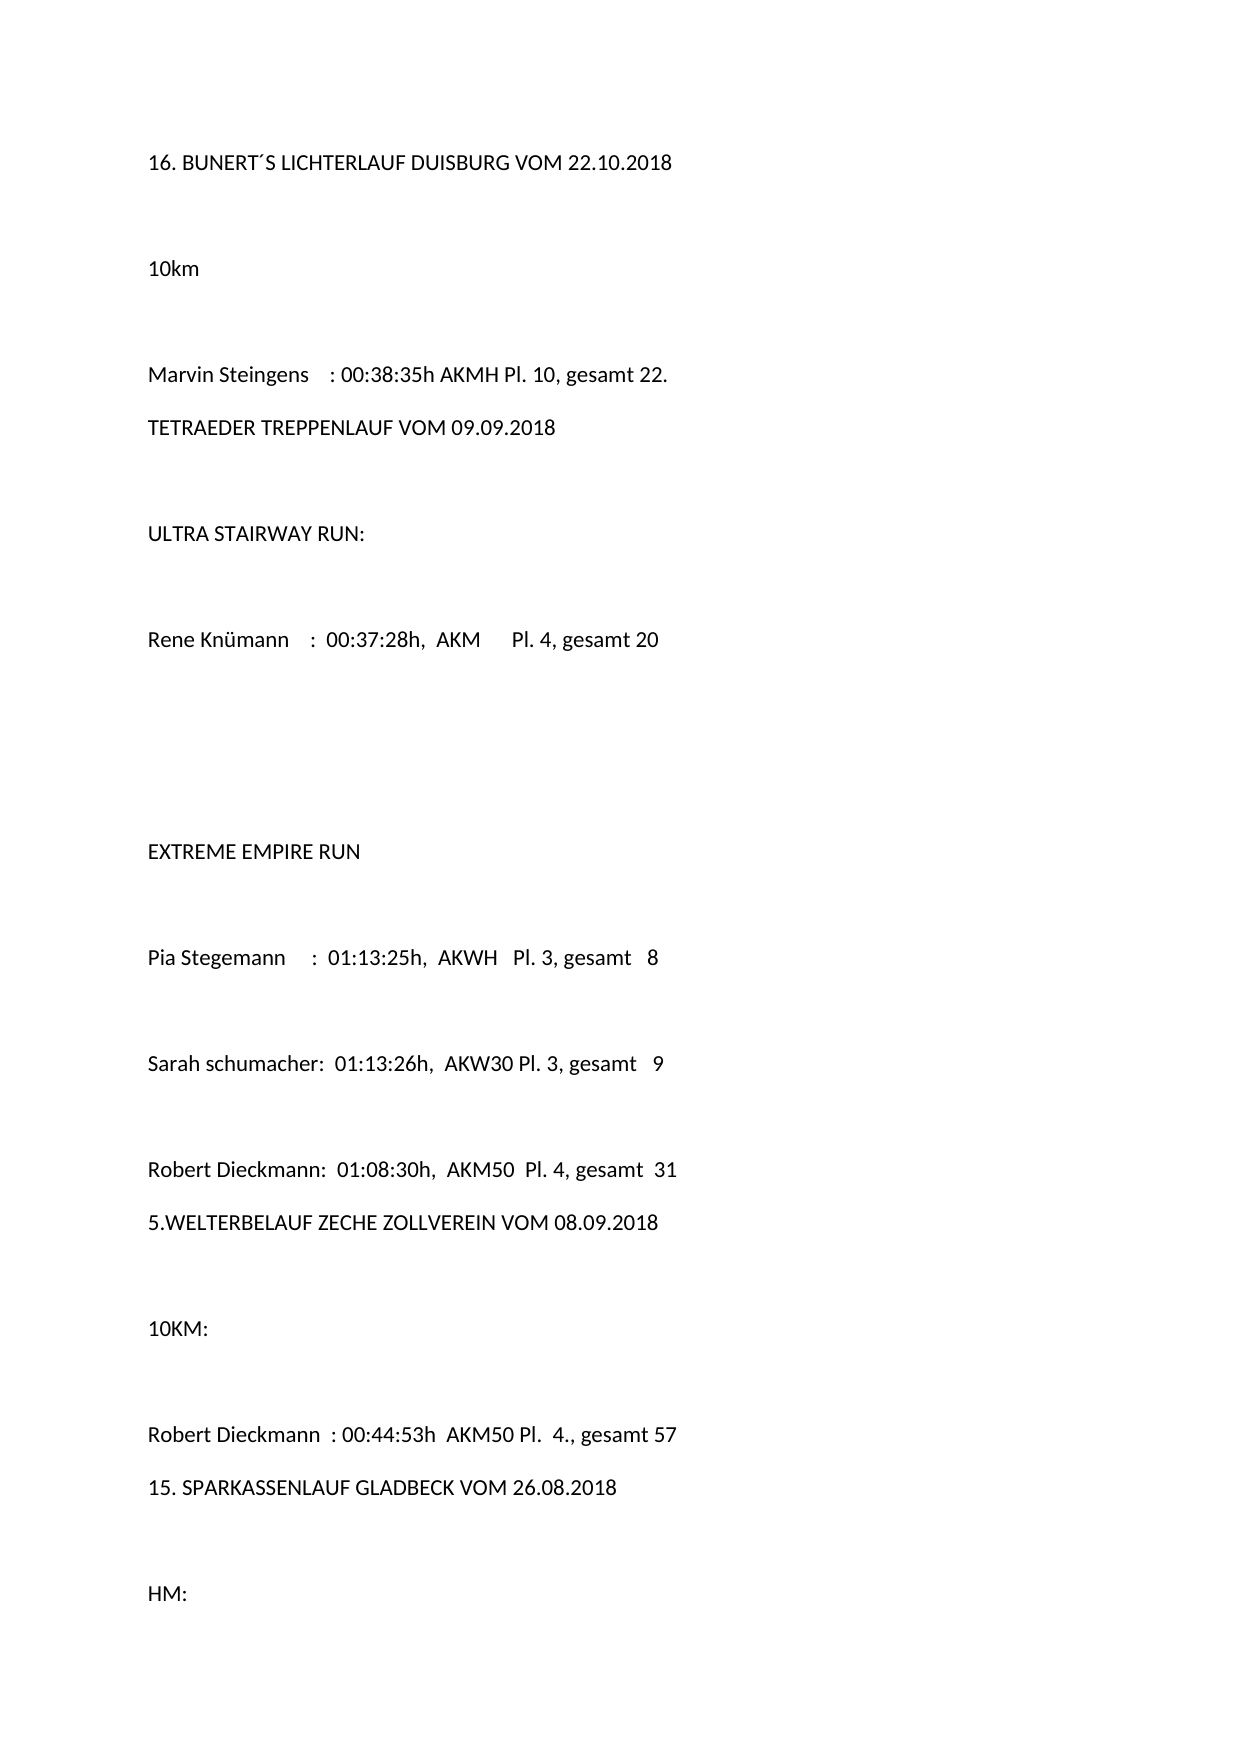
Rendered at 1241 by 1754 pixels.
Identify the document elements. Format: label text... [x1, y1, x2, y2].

text 10km [148, 254, 1093, 282]
text HM: [148, 1579, 1093, 1607]
text TETRAEDER TREPPENLAUF VOM 09.09.2018 [148, 413, 1093, 441]
text 16. BUNERT´S LICHTERLAUF DUISBURG VOM 22.10.2018 [148, 148, 1093, 176]
text 5.WELTERBELAUF ZECHE ZOLLVEREIN VOM 08.09.2018 [148, 1208, 1093, 1236]
text Rene Knümann : 00:37:28h, AKM Pl. 4, gesamt 20 [148, 625, 1093, 653]
text Marvin Steingens : 00:38:35h AKMH Pl. 10, gesamt 22. [148, 360, 1093, 388]
text EXTREME EMPIRE RUN [148, 837, 1093, 865]
text ULTRA STAIRWAY RUN: [148, 519, 1093, 547]
text Pia Stegemann : 01:13:25h, AKWH Pl. 3, gesamt 8 [148, 943, 1093, 971]
text 15. SPARKASSENLAUF GLADBECK VOM 26.08.2018 [148, 1473, 1093, 1501]
text Sarah schumacher: 01:13:26h, AKW30 Pl. 3, gesamt 9 [148, 1049, 1093, 1077]
text Robert Dieckmann : 00:44:53h AKM50 Pl. 4., gesamt 57 [148, 1420, 1093, 1448]
text 10KM: [148, 1314, 1093, 1342]
text Robert Dieckmann: 01:08:30h, AKM50 Pl. 4, gesamt 31 [148, 1155, 1093, 1183]
